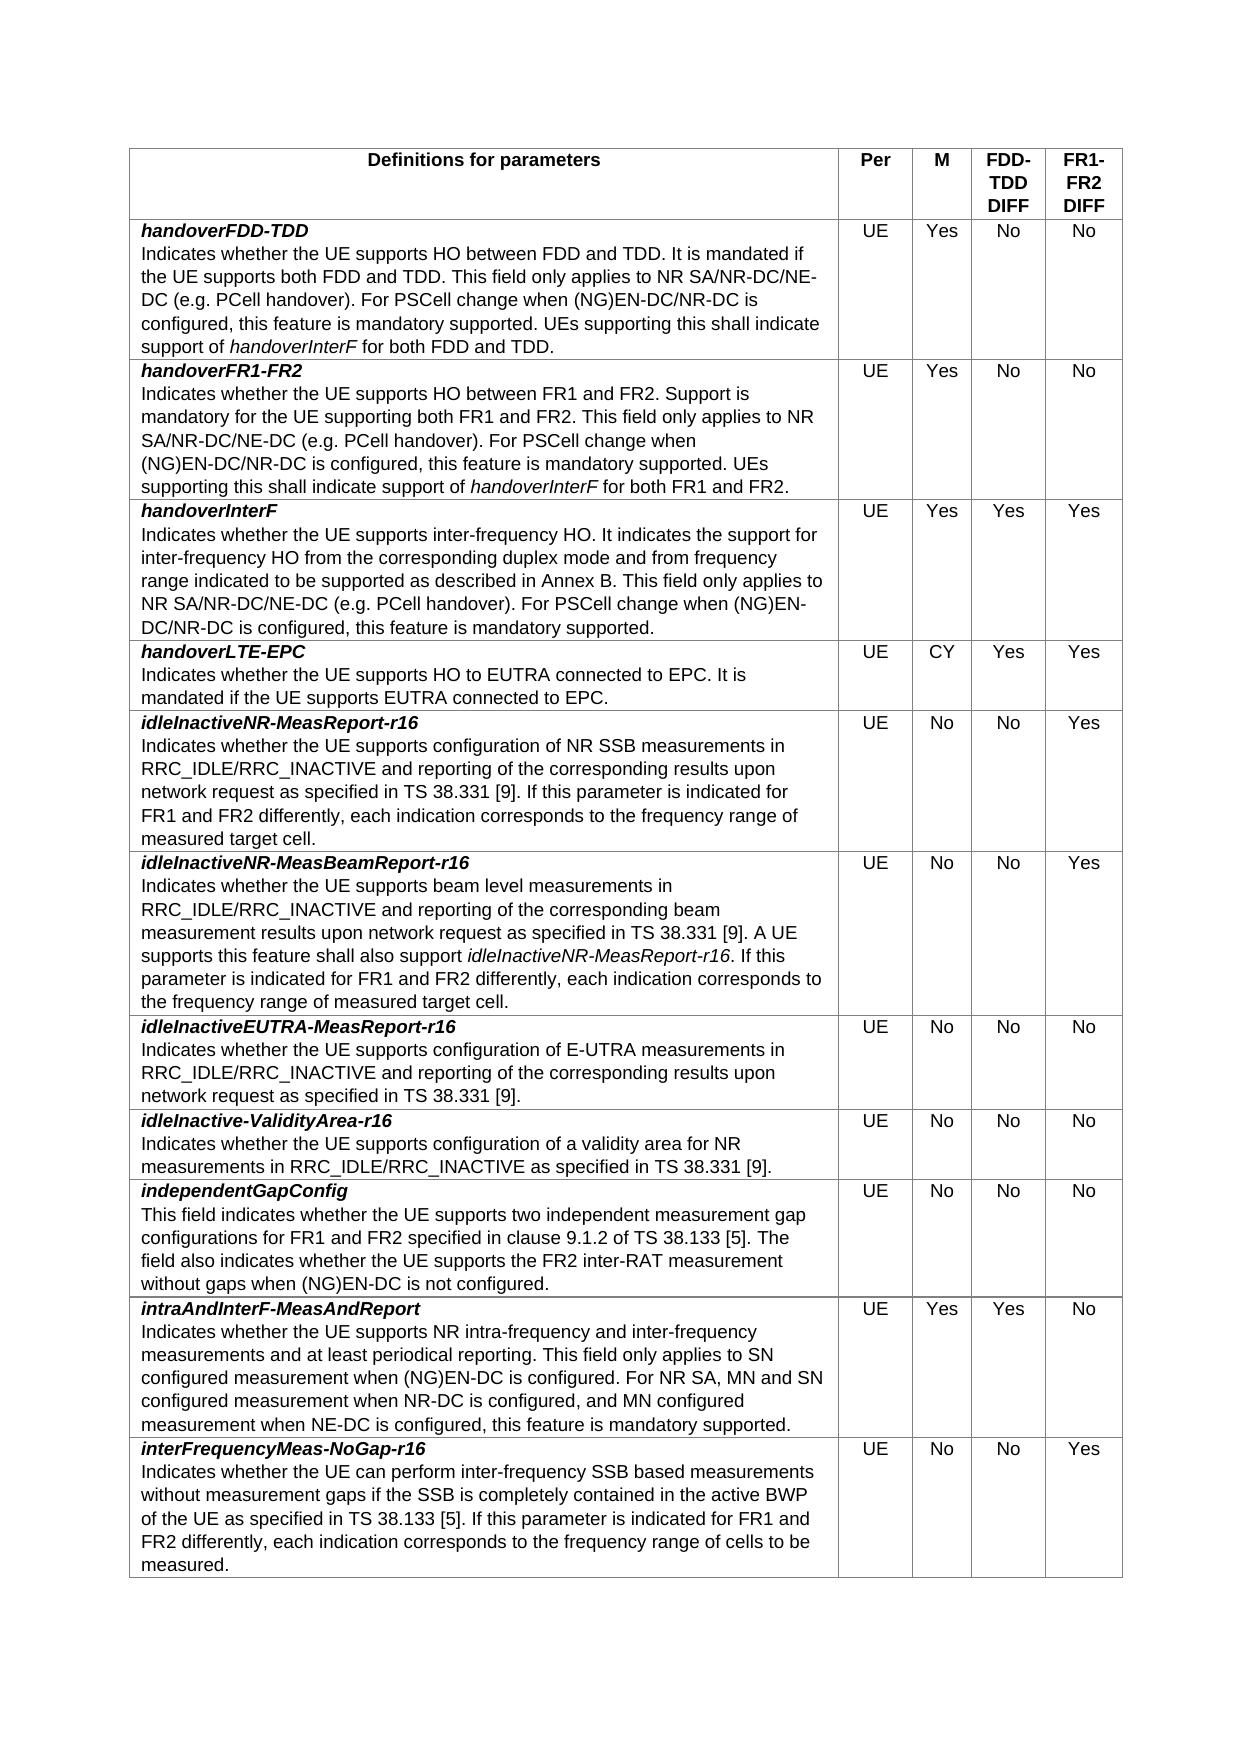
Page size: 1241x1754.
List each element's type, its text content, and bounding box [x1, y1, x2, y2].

table_cell Yes [1046, 500, 1122, 640]
table_cell No [1046, 1110, 1122, 1179]
table_cell Yes [1046, 711, 1122, 851]
table_cell UE [839, 360, 912, 499]
table_cell handoverLTE-EPC Indicates whether the UE supports HO to EUTRA connected to EPC. It is mandated if the UE supports EUTRA connected to EPC. [130, 641, 838, 710]
table_cell Yes [972, 1298, 1045, 1437]
table_cell No [972, 1180, 1045, 1296]
table_cell UE [839, 1298, 912, 1437]
table_cell Yes [913, 220, 971, 359]
table_cell No [1046, 220, 1122, 359]
table_cell UE [839, 1438, 912, 1577]
table_cell CY [913, 641, 971, 710]
table_cell No [1046, 1298, 1122, 1437]
table_cell Yes [972, 500, 1045, 640]
table_cell No [972, 852, 1045, 1014]
table_cell Yes [1046, 1438, 1122, 1577]
table_cell idleInactive-ValidityArea-r16 Indicates whether the UE supports configuration of a validity area for NR measurements in RRC_IDLE/RRC_INACTIVE as specified in TS 38.331 [9]. [130, 1110, 838, 1179]
table_cell handoverInterF Indicates whether the UE supports inter-frequency HO. It indicates the support for inter-frequency HO from the corresponding duplex mode and from frequency range indicated to be supported as described in Annex B. This field only applies to NR SA/NR-DC/NE-DC (e.g. PCell handover). For PSCell change when (NG)EN-DC/NR-DC is configured, this feature is mandatory supported. [130, 500, 838, 640]
table_cell Yes [913, 360, 971, 499]
table_cell Yes [913, 500, 971, 640]
table_cell Yes [1046, 641, 1122, 710]
table_cell No [1046, 1180, 1122, 1296]
table_cell No [913, 852, 971, 1014]
table_cell idleInactiveNR-MeasReport-r16 Indicates whether the UE supports configuration of NR SSB measurements in RRC_IDLE/RRC_INACTIVE and reporting of the corresponding results upon network request as specified in TS 38.331 [9]. If this parameter is indicated for FR1 and FR2 differently, each indication corresponds to the frequency range of measured target cell. [130, 711, 838, 851]
table_cell UE [839, 641, 912, 710]
table_cell UE [839, 500, 912, 640]
table_cell No [913, 1438, 971, 1577]
table_cell No [913, 1016, 971, 1108]
table_header Per [839, 149, 912, 218]
table_cell handoverFDD-TDD Indicates whether the UE supports HO between FDD and TDD. It is mandated if the UE supports both FDD and TDD. This field only applies to NR SA/NR-DC/NE-DC (e.g. PCell handover). For PSCell change when (NG)EN-DC/NR-DC is configured, this feature is mandatory supported. UEs supporting this shall indicate support of handoverInterF for both FDD and TDD. [130, 220, 838, 359]
table_cell Yes [1046, 852, 1122, 1014]
table_cell UE [839, 852, 912, 1014]
table_cell No [1046, 1016, 1122, 1108]
table_cell UE [839, 1110, 912, 1179]
table_cell UE [839, 1180, 912, 1296]
table_cell No [1046, 360, 1122, 499]
table_cell intraAndInterF-MeasAndReport Indicates whether the UE supports NR intra-frequency and inter-frequency measurements and at least periodical reporting. This field only applies to SN configured measurement when (NG)EN-DC is configured. For NR SA, MN and SN configured measurement when NR-DC is configured, and MN configured measurement when NE-DC is configured, this feature is mandatory supported. [130, 1298, 838, 1437]
table_header FR1-FR2 DIFF [1046, 149, 1122, 218]
table_cell UE [839, 220, 912, 359]
table_cell No [972, 1016, 1045, 1108]
table_cell independentGapConfig This field indicates whether the UE supports two independent measurement gap configurations for FR1 and FR2 specified in clause 9.1.2 of TS 38.133 [5]. The field also indicates whether the UE supports the FR2 inter-RAT measurement without gaps when (NG)EN-DC is not configured. [130, 1180, 838, 1296]
table_cell No [913, 711, 971, 851]
table_cell Yes [913, 1298, 971, 1437]
table_cell Yes [972, 641, 1045, 710]
table_cell idleInactiveNR-MeasBeamReport-r16 Indicates whether the UE supports beam level measurements in RRC_IDLE/RRC_INACTIVE and reporting of the corresponding beam measurement results upon network request as specified in TS 38.331 [9]. A UE supports this feature shall also support idleInactiveNR-MeasReport-r16. If this parameter is indicated for FR1 and FR2 differently, each indication corresponds to the frequency range of measured target cell. [130, 852, 838, 1014]
table_cell No [972, 711, 1045, 851]
table_cell interFrequencyMeas-NoGap-r16 Indicates whether the UE can perform inter-frequency SSB based measurements without measurement gaps if the SSB is completely contained in the active BWP of the UE as specified in TS 38.133 [5]. If this parameter is indicated for FR1 and FR2 differently, each indication corresponds to the frequency range of cells to be measured. [130, 1438, 838, 1577]
table_cell UE [839, 711, 912, 851]
table_cell UE [839, 1016, 912, 1108]
table_cell No [972, 1110, 1045, 1179]
table_cell No [972, 360, 1045, 499]
table_header FDD-TDD DIFF [972, 149, 1045, 218]
table_cell No [913, 1110, 971, 1179]
table_header Definitions for parameters [130, 149, 838, 218]
table_cell No [972, 1438, 1045, 1577]
table_cell No [913, 1180, 971, 1296]
table_cell handoverFR1-FR2 Indicates whether the UE supports HO between FR1 and FR2. Support is mandatory for the UE supporting both FR1 and FR2. This field only applies to NR SA/NR-DC/NE-DC (e.g. PCell handover). For PSCell change when (NG)EN-DC/NR-DC is configured, this feature is mandatory supported. UEs supporting this shall indicate support of handoverInterF for both FR1 and FR2. [130, 360, 838, 499]
table_header M [913, 149, 971, 218]
table_cell idleInactiveEUTRA-MeasReport-r16 Indicates whether the UE supports configuration of E-UTRA measurements in RRC_IDLE/RRC_INACTIVE and reporting of the corresponding results upon network request as specified in TS 38.331 [9]. [130, 1016, 838, 1108]
table_cell No [972, 220, 1045, 359]
